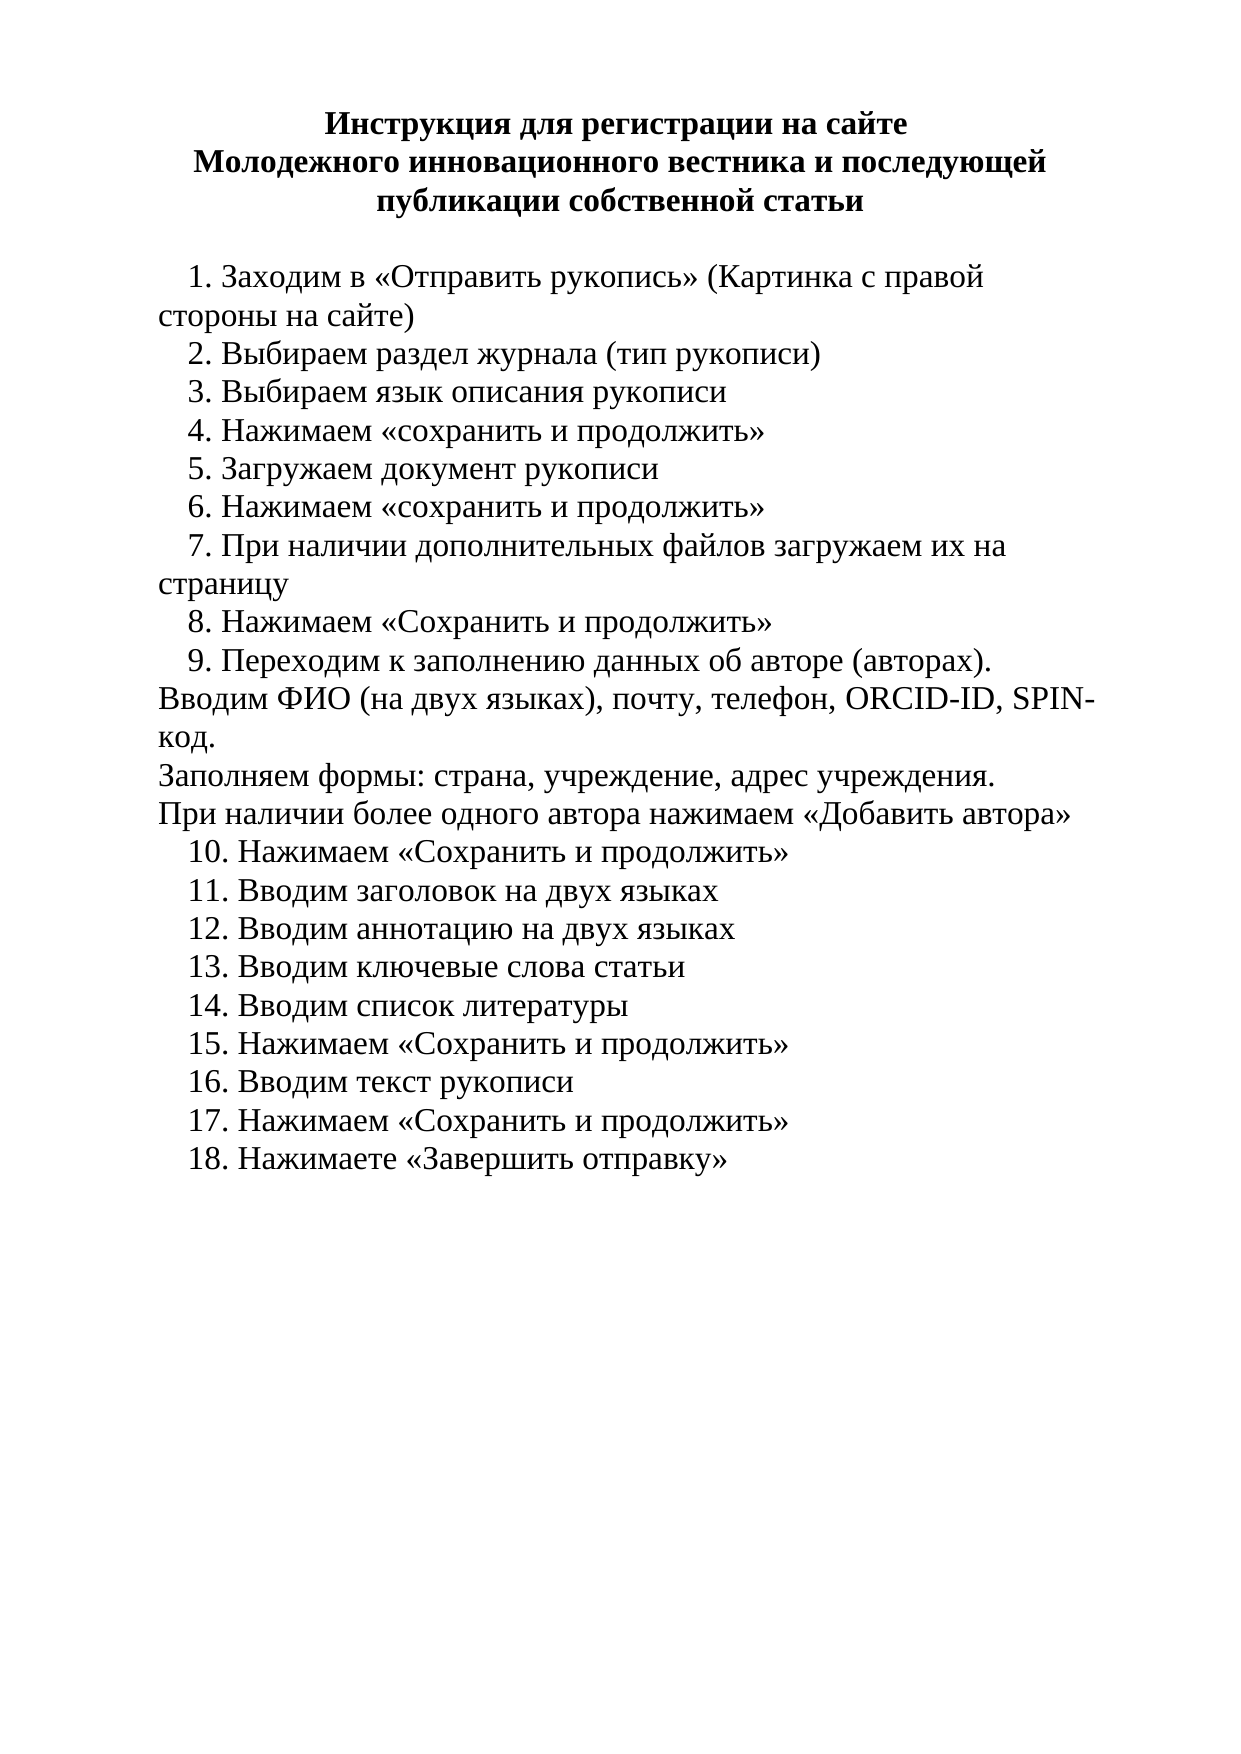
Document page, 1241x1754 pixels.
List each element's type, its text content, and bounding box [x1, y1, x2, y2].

list Переходим к заполнению данных об авторе (авторах). Вводим ФИО (на двух языках), почту, телефон, ORCID-ID, SPIN-код. Заполняем формы: страна, учреждение, адрес учреждения. При наличии более одного автора нажимаем «Добавить автора» [158, 640, 1132, 832]
list Нажимаем «сохранить и продолжить» [158, 487, 1053, 525]
list Нажимаем «Сохранить и продолжить» [158, 832, 1053, 870]
list При наличии дополнительных файлов загружаем их на страницу [158, 525, 1053, 602]
list Вводим ключевые слова статьи [158, 947, 1053, 985]
list Загружаем документ рукописи [158, 448, 1053, 487]
list Нажимаем «Сохранить и продолжить» [158, 602, 1053, 640]
list Выбираем раздел журнала (тип рукописи) [158, 333, 1053, 372]
list Нажимаем «Сохранить и продолжить» [158, 1100, 1053, 1138]
list Вводим заголовок на двух языках [158, 870, 1053, 908]
list Выбираем язык описания рукописи [158, 372, 1053, 410]
text Инструкция для регистрации на сайте Молодежного инновационного вестника и последующей публикации собственной статьи [187, 103, 1053, 218]
list Заходим в «Отправить рукопись» (Картинка с правой стороны на сайте) [158, 257, 1053, 333]
list Вводим текст рукописи [158, 1062, 1053, 1100]
list Вводим список литературы [158, 985, 1053, 1023]
list Нажимаем «сохранить и продолжить» [158, 410, 1053, 448]
list Нажимаем «Сохранить и продолжить» [158, 1023, 1053, 1062]
list Нажимаете «Завершить отправку» [158, 1138, 1053, 1177]
list Вводим аннотацию на двух языках [158, 908, 1053, 947]
